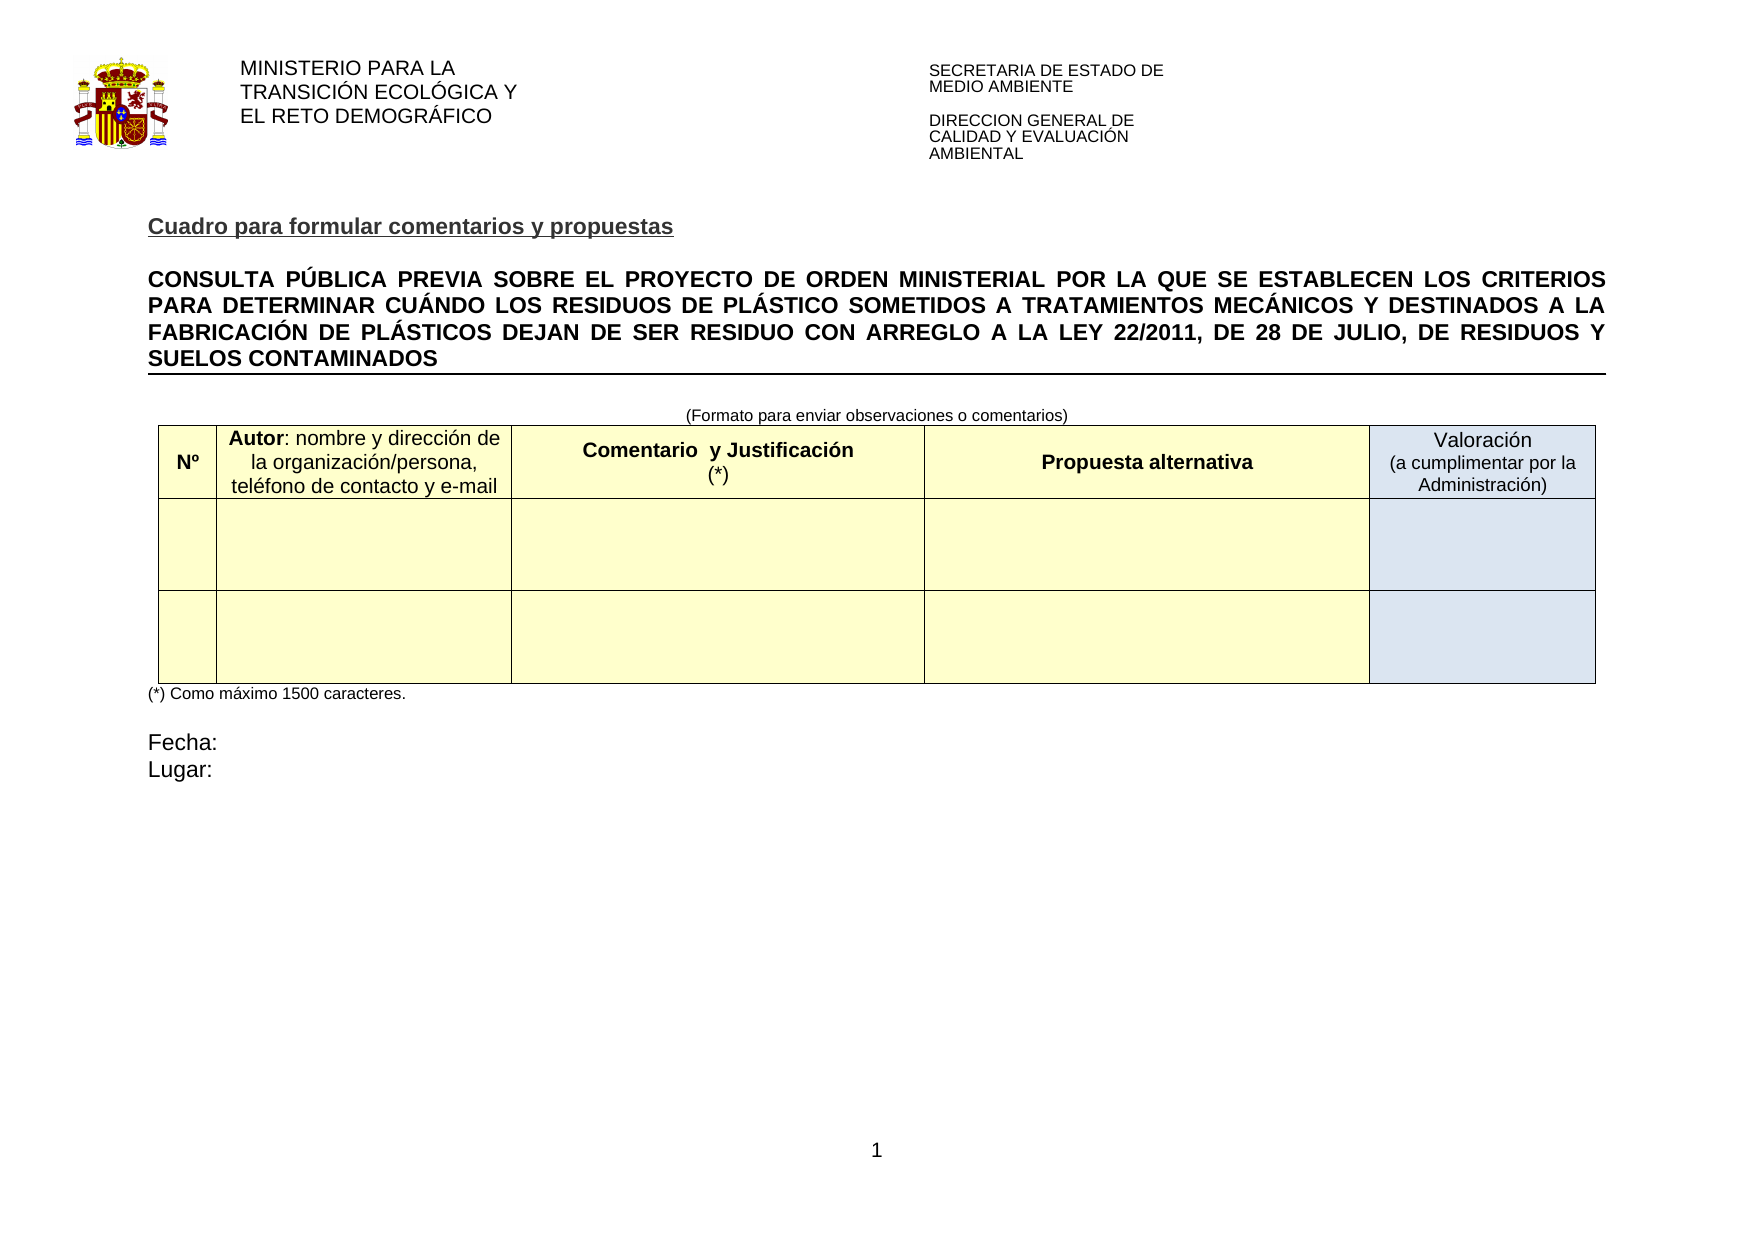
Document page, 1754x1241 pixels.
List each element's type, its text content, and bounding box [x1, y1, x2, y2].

table_header Propuesta alternativa [925, 426, 1369, 498]
text Fecha: [148, 729, 1606, 756]
table_cell [925, 591, 1369, 683]
table_cell [217, 499, 511, 590]
text Cuadro para formular comentarios y propuestas [148, 213, 1606, 239]
table_header Comentario y Justificación (*) [512, 426, 924, 498]
text Consulta pública previa sobre el proyecto de orden ministerial por la que se establecen los criterios para determinar cuándo los residuos DE plástico sometidos a tratamientos mecánicos y destinados a la fabricación de plásticoS dejan de ser residuo con arreglo a la Ley 22/2011, de 28 de julio, de residuos y suelos contaminados [148, 266, 1606, 373]
table_header Autor: nombre y dirección de la organización/persona, teléfono de contacto y e-mail [217, 426, 511, 498]
text (*) Como máximo 1500 caracteres. [148, 684, 1606, 703]
table_cell [512, 499, 924, 590]
table_cell [1370, 591, 1595, 683]
table_cell [159, 591, 216, 683]
table_cell [217, 591, 511, 683]
table_cell [925, 499, 1369, 590]
table_header Valoración (a cumplimentar por la Administración) [1370, 426, 1595, 498]
text (Formato para enviar observaciones o comentarios) [148, 406, 1606, 425]
table_header Nº [159, 426, 216, 498]
table_cell [1370, 499, 1595, 590]
table_cell [159, 499, 216, 590]
table_cell [512, 591, 924, 683]
text Lugar: [148, 756, 1606, 782]
